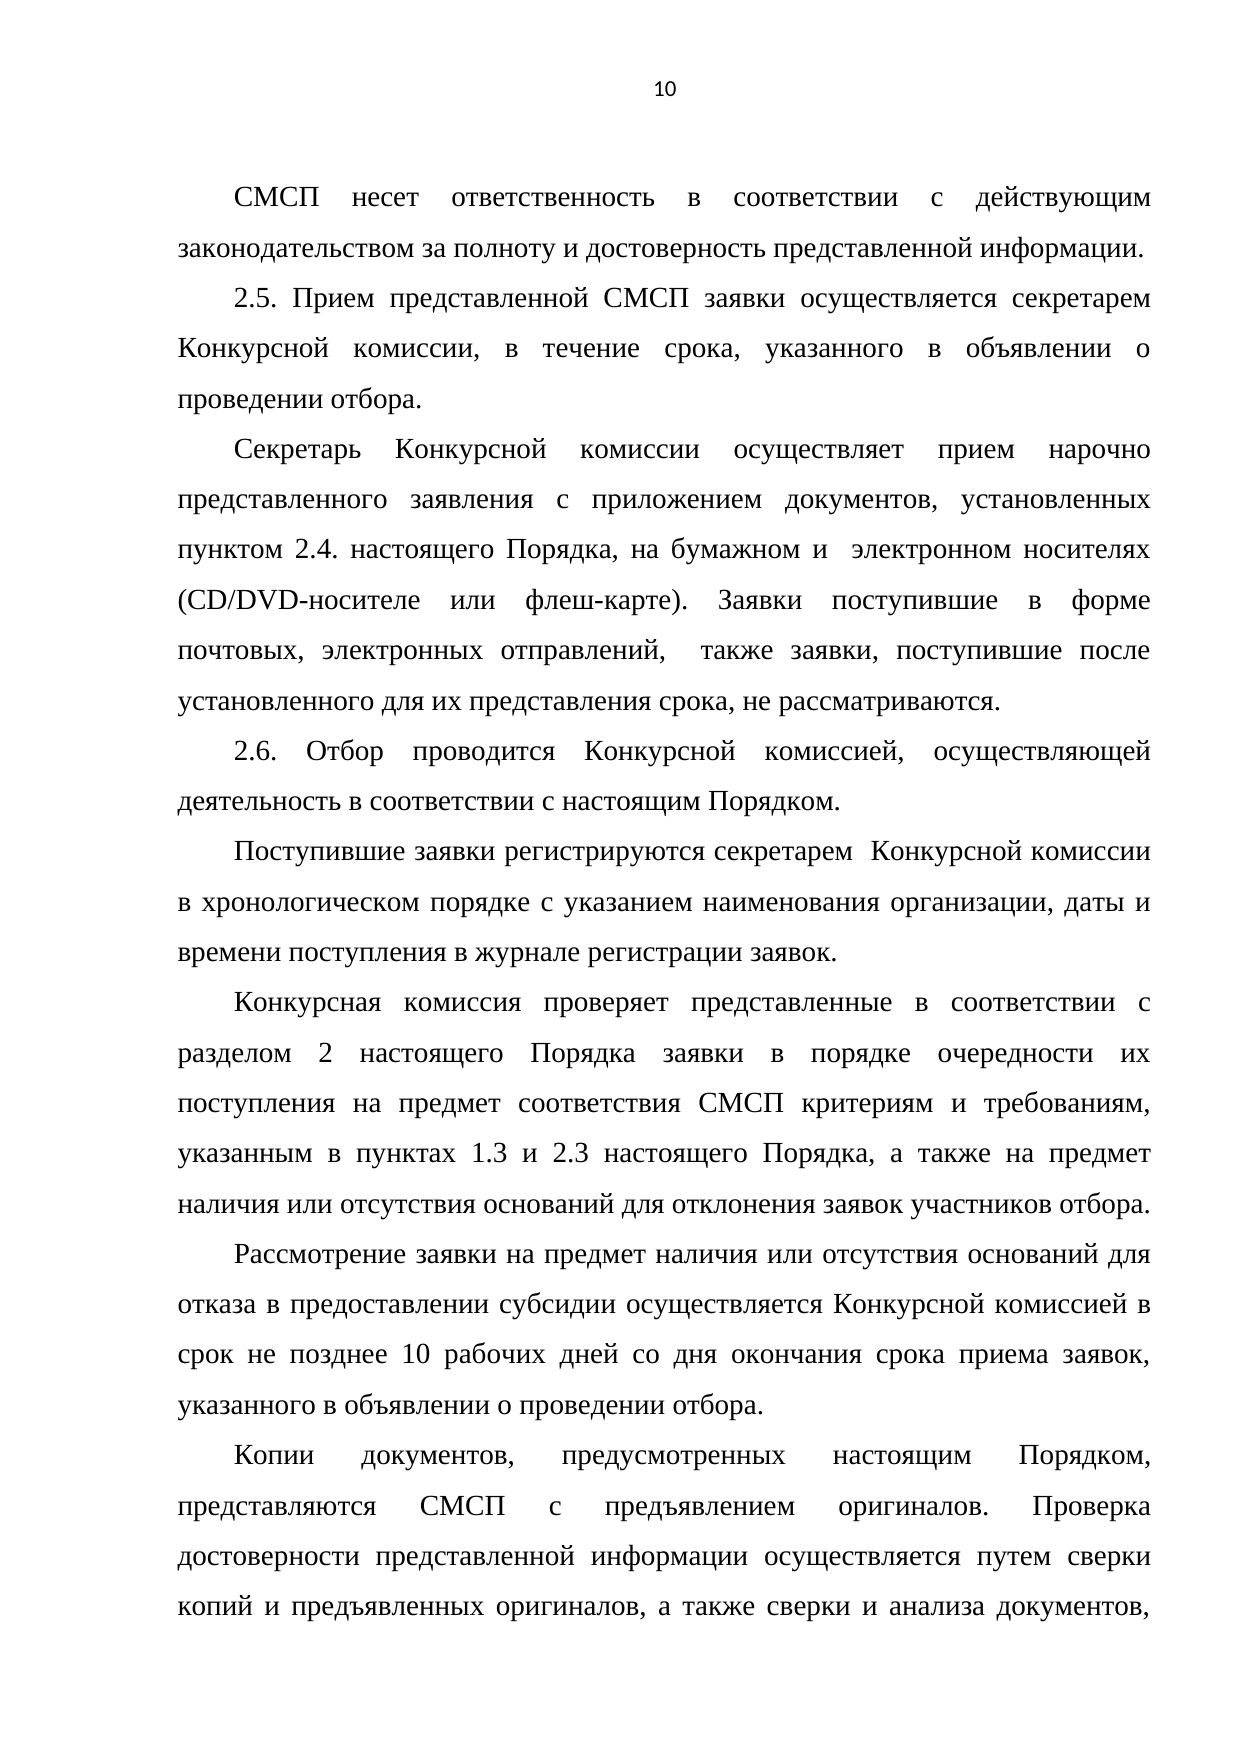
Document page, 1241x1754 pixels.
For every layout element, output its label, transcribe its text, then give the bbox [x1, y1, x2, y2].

text 2.5. Прием представленной СМСП заявки осуществляется секретарем Конкурсной комиссии, в течение срока, указанного в объявлении о проведении отбора. [177, 280, 1152, 414]
text Конкурсная комиссия проверяет представленные в соответствии с разделом 2 настоящего Порядка заявки в порядке очередности их поступления на предмет соответствия СМСП критериям и требованиям, указанным в пунктах 1.3 и 2.3 настоящего Порядка, а также на предмет наличия или отсутствия оснований для отклонения заявок участников отбора. [177, 984, 1152, 1219]
text Поступившие заявки регистрируются секретарем Конкурсной комиссии в хронологическом порядке с указанием наименования организации, даты и времени поступления в журнале регистрации заявок. [177, 833, 1152, 968]
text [177, 1437, 1152, 1622]
text 2.6. Отбор проводится Конкурсной комиссией, осуществляющей деятельность в соответствии с настоящим Порядком. [177, 733, 1152, 817]
text Секретарь Конкурсной комиссии осуществляет прием нарочно представленного заявления с приложением документов, установленных пунктом 2.4. настоящего Порядка, на бумажном и электронном носителях (CD/DVD-носителе или флеш-карте). Заявки поступившие в форме почтовых, электронных отправлений, также заявки, поступившие после установленного для их представления срока, не рассматриваются. [177, 431, 1152, 716]
text СМСП несет ответственность в соответствии с действующим законодательством за полноту и достоверность представленной информации. [177, 179, 1152, 263]
text Рассмотрение заявки на предмет наличия или отсутствия оснований для отказа в предоставлении субсидии осуществляется Конкурсной комиссией в срок не позднее 10 рабочих дней со дня окончания срока приема заявок, указанного в объявлении о проведении отбора. [177, 1236, 1152, 1421]
